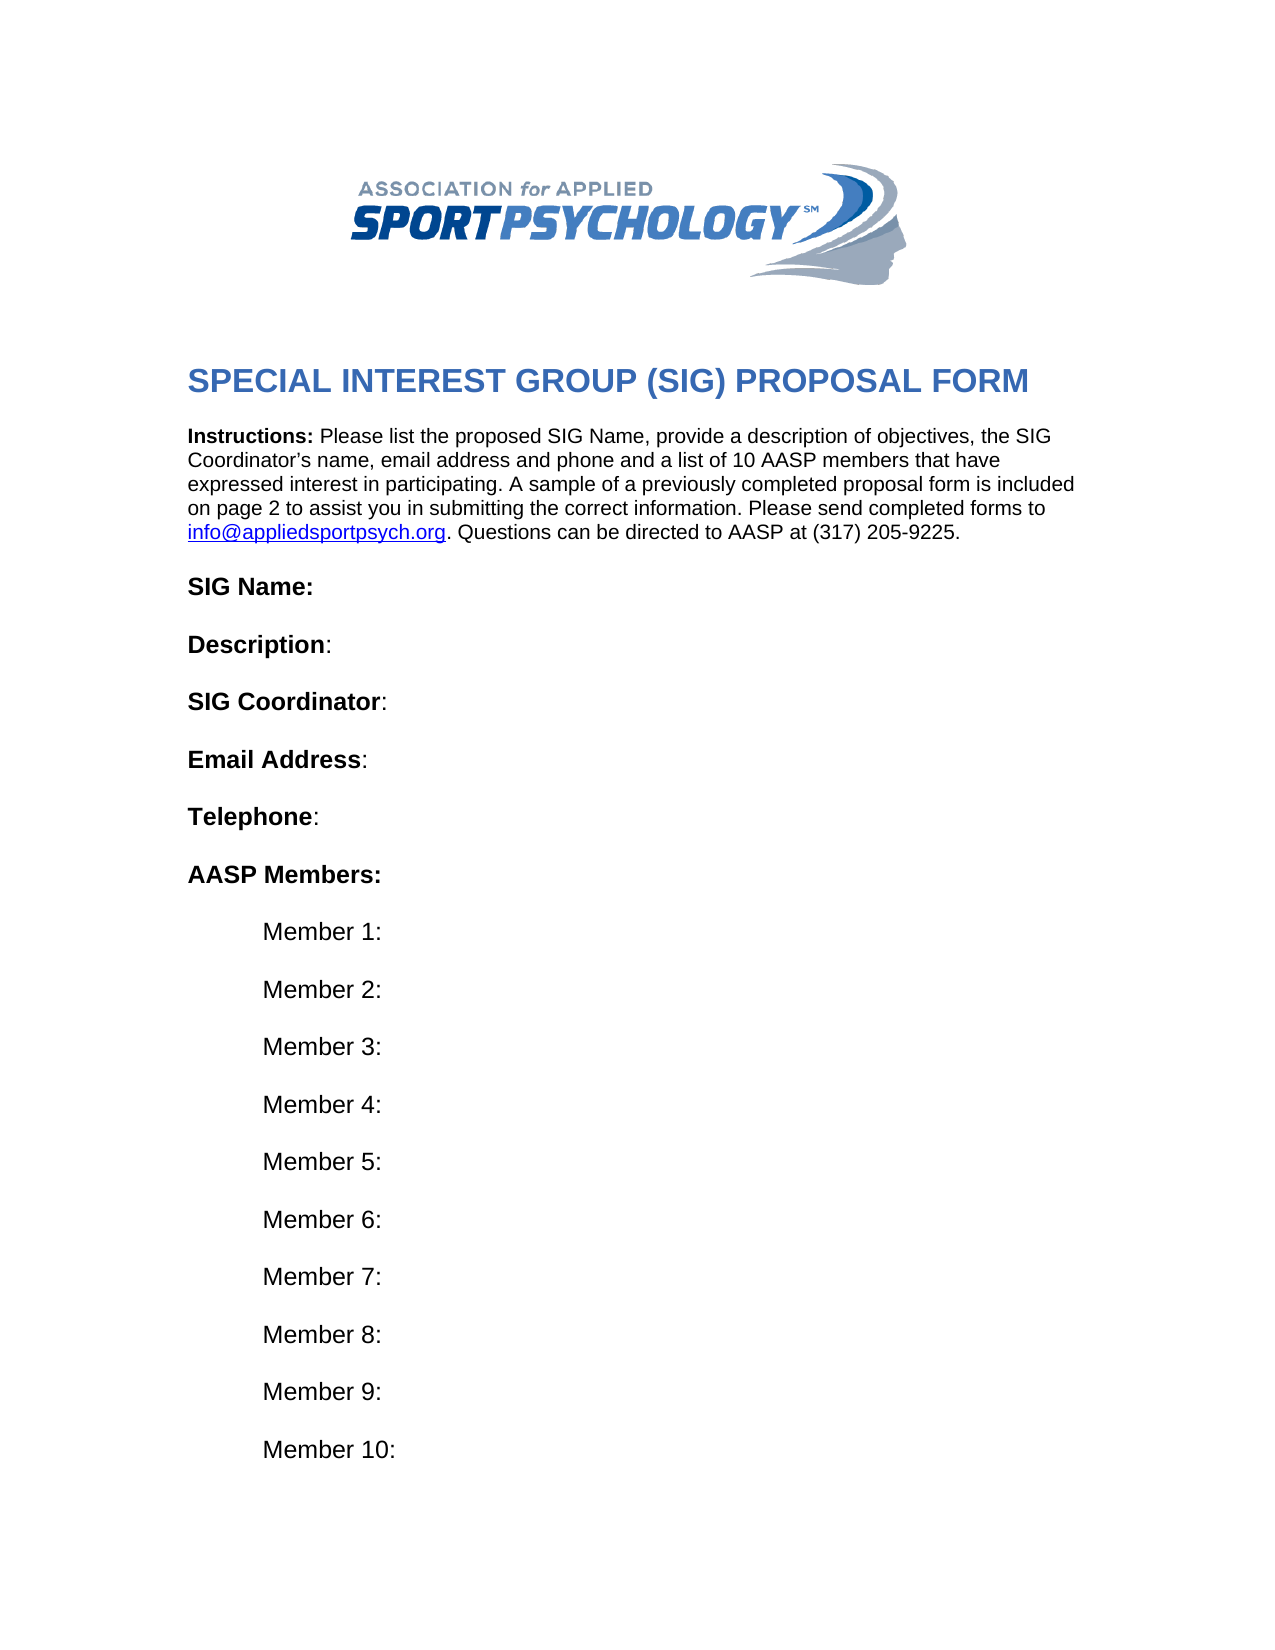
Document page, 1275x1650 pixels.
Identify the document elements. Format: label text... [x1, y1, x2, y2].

text Member 10: [262, 1435, 1087, 1463]
text Member 9: [262, 1377, 1087, 1406]
text Member 2: [262, 975, 1087, 1003]
text Telephone: [187, 802, 1087, 831]
text Member 8: [262, 1320, 1087, 1348]
picture [327, 150, 929, 300]
text Email Address: [187, 745, 1087, 773]
text Description: [187, 630, 1087, 658]
text Member 1: [262, 917, 1087, 946]
text SIG Name: [187, 572, 1087, 601]
text AASP Members: [187, 860, 1087, 888]
text Member 5: [262, 1147, 1087, 1176]
text Member 7: [262, 1262, 1087, 1291]
text Member 6: [262, 1205, 1087, 1262]
text Instructions: Please list the proposed SIG Name, provide a description of objectives, the SIG Coordinator’s name, email address and phone and a list of 10 AASP members that have expressed interest in participating. A sample of a previously completed proposal form is included on page 2 to assist you in submitting the correct information. Please send completed forms to info@appliedsportpsych.org. Questions can be directed to AASP at (317) 205-9225. [187, 400, 1087, 543]
text Member 4: [262, 1090, 1087, 1118]
text SPECIAL INTEREST GROUP (SIG) PROPOSAL FORM [187, 361, 1087, 400]
text SIG Coordinator: [187, 687, 1087, 716]
text Member 3: [262, 1032, 1087, 1061]
